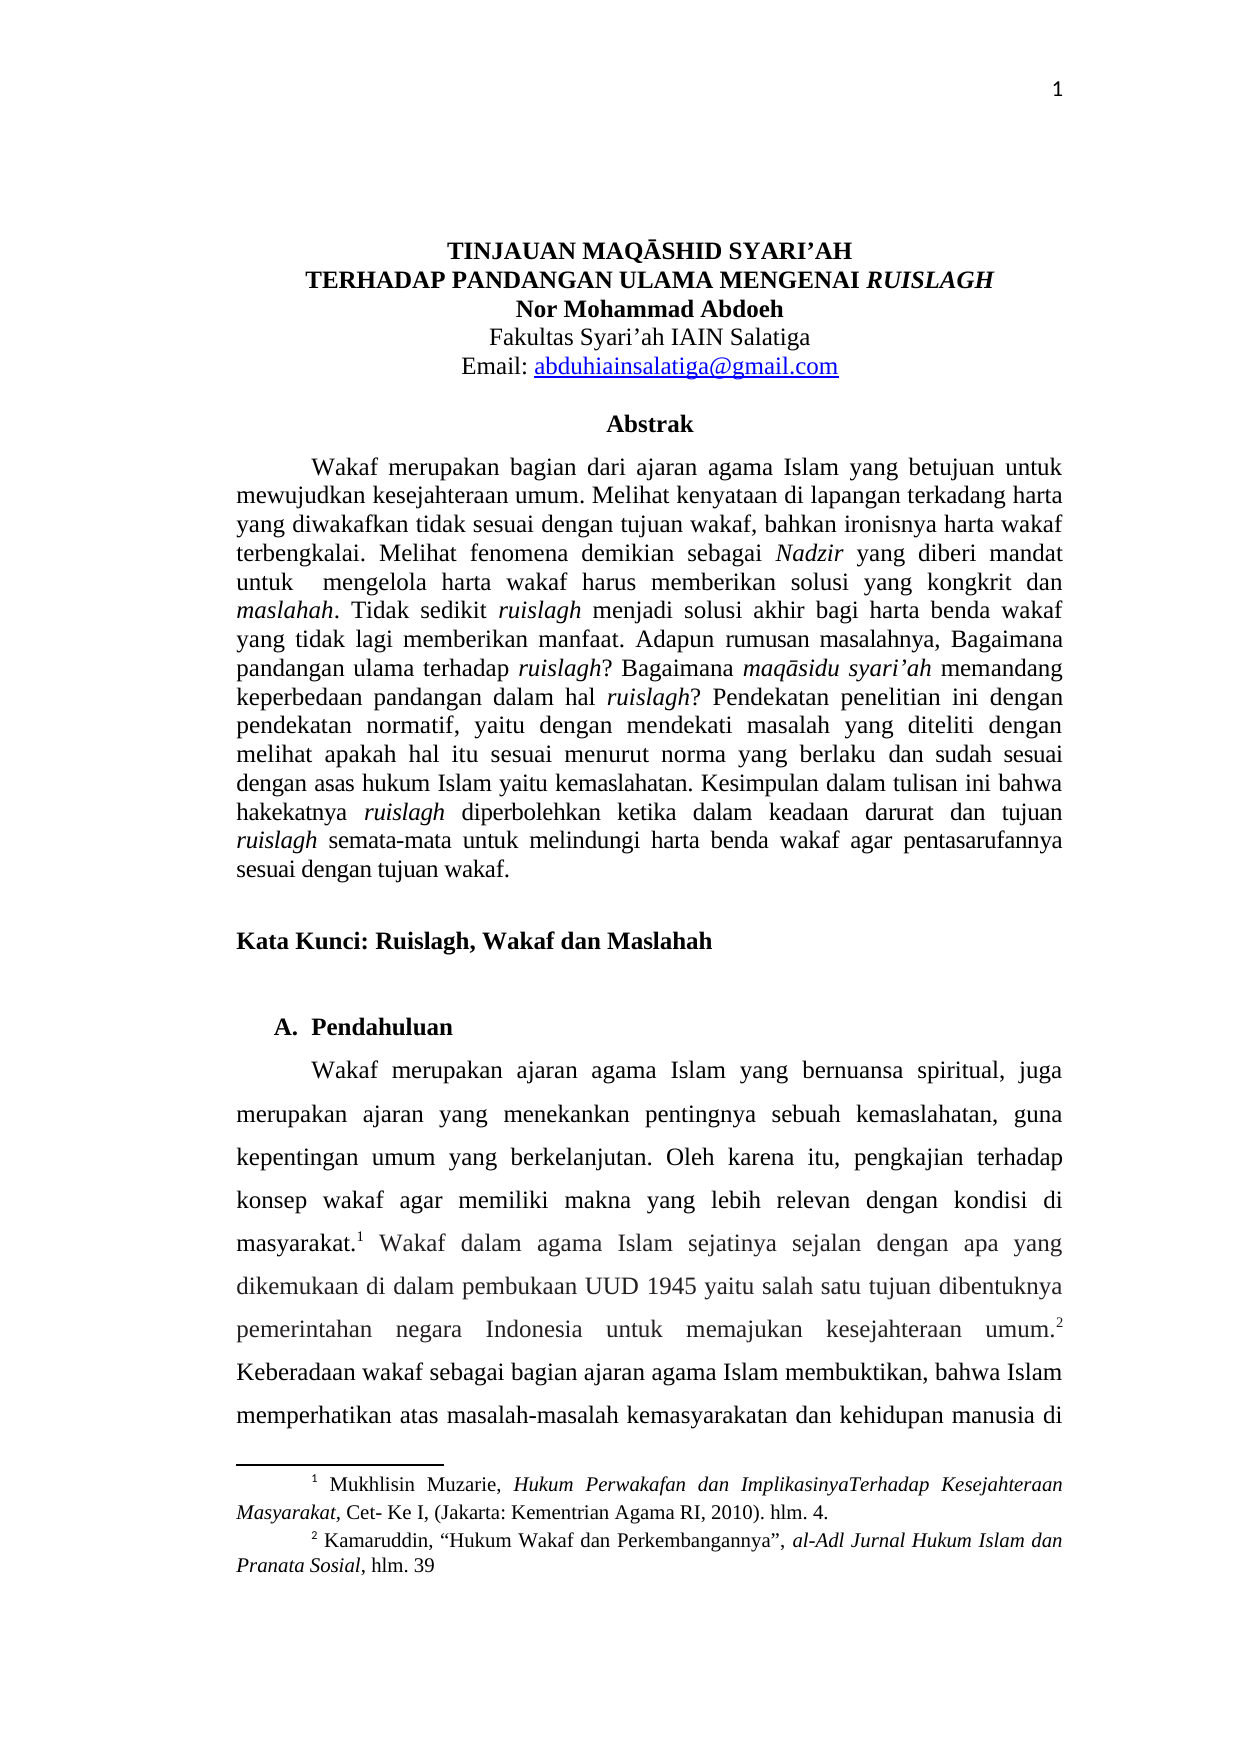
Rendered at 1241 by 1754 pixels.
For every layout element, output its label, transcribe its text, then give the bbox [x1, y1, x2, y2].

text TERHADAP PANDANGAN ULAMA MENGENAI RUISLAGH [236, 265, 1063, 294]
text Kata Kunci: Ruislagh, Wakaf dan Maslahah [236, 926, 1063, 955]
text Wakaf merupakan bagian dari ajaran agama Islam yang betujuan untuk mewujudkan kesejahteraan umum. Melihat kenyataan di lapangan terkadang harta yang diwakafkan tidak sesuai dengan tujuan wakaf, bahkan ironisnya harta wakaf terbengkalai. Melihat fenomena demikian sebagai Nadzir yang diberi mandat untuk mengelola harta wakaf harus memberikan solusi yang kongkrit dan maslahah. Tidak sedikit ruislagh menjadi solusi akhir bagi harta benda wakaf yang tidak lagi memberikan manfaat. Adapun rumusan masalahnya, Bagaimana pandangan ulama terhadap ruislagh? Bagaimana maqāsidu syari’ah memandang keperbedaan pandangan dalam hal ruislagh? Pendekatan penelitian ini dengan pendekatan normatif, yaitu dengan mendekati masalah yang diteliti dengan melihat apakah hal itu sesuai menurut norma yang berlaku dan sudah sesuai dengan asas hukum Islam yaitu kemaslahatan. Kesimpulan dalam tulisan ini bahwa hakekatnya ruislagh diperbolehkan ketika dalam keadaan darurat dan tujuan ruislagh semata-mata untuk melindungi harta benda wakaf agar pentasarufannya sesuai dengan tujuan wakaf. [236, 452, 1063, 883]
text Abstrak [236, 409, 1063, 437]
text Email: abduhiainsalatiga@gmail.com [236, 351, 1063, 380]
title Nor Mohammad Abdoeh [236, 294, 1063, 322]
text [236, 1056, 1063, 1429]
text TINJAUAN MAQĀSHID SYARI’AH [236, 236, 1063, 265]
title Fakultas Syari’ah IAIN Salatiga [236, 322, 1063, 351]
list Pendahuluan [274, 1012, 1063, 1041]
